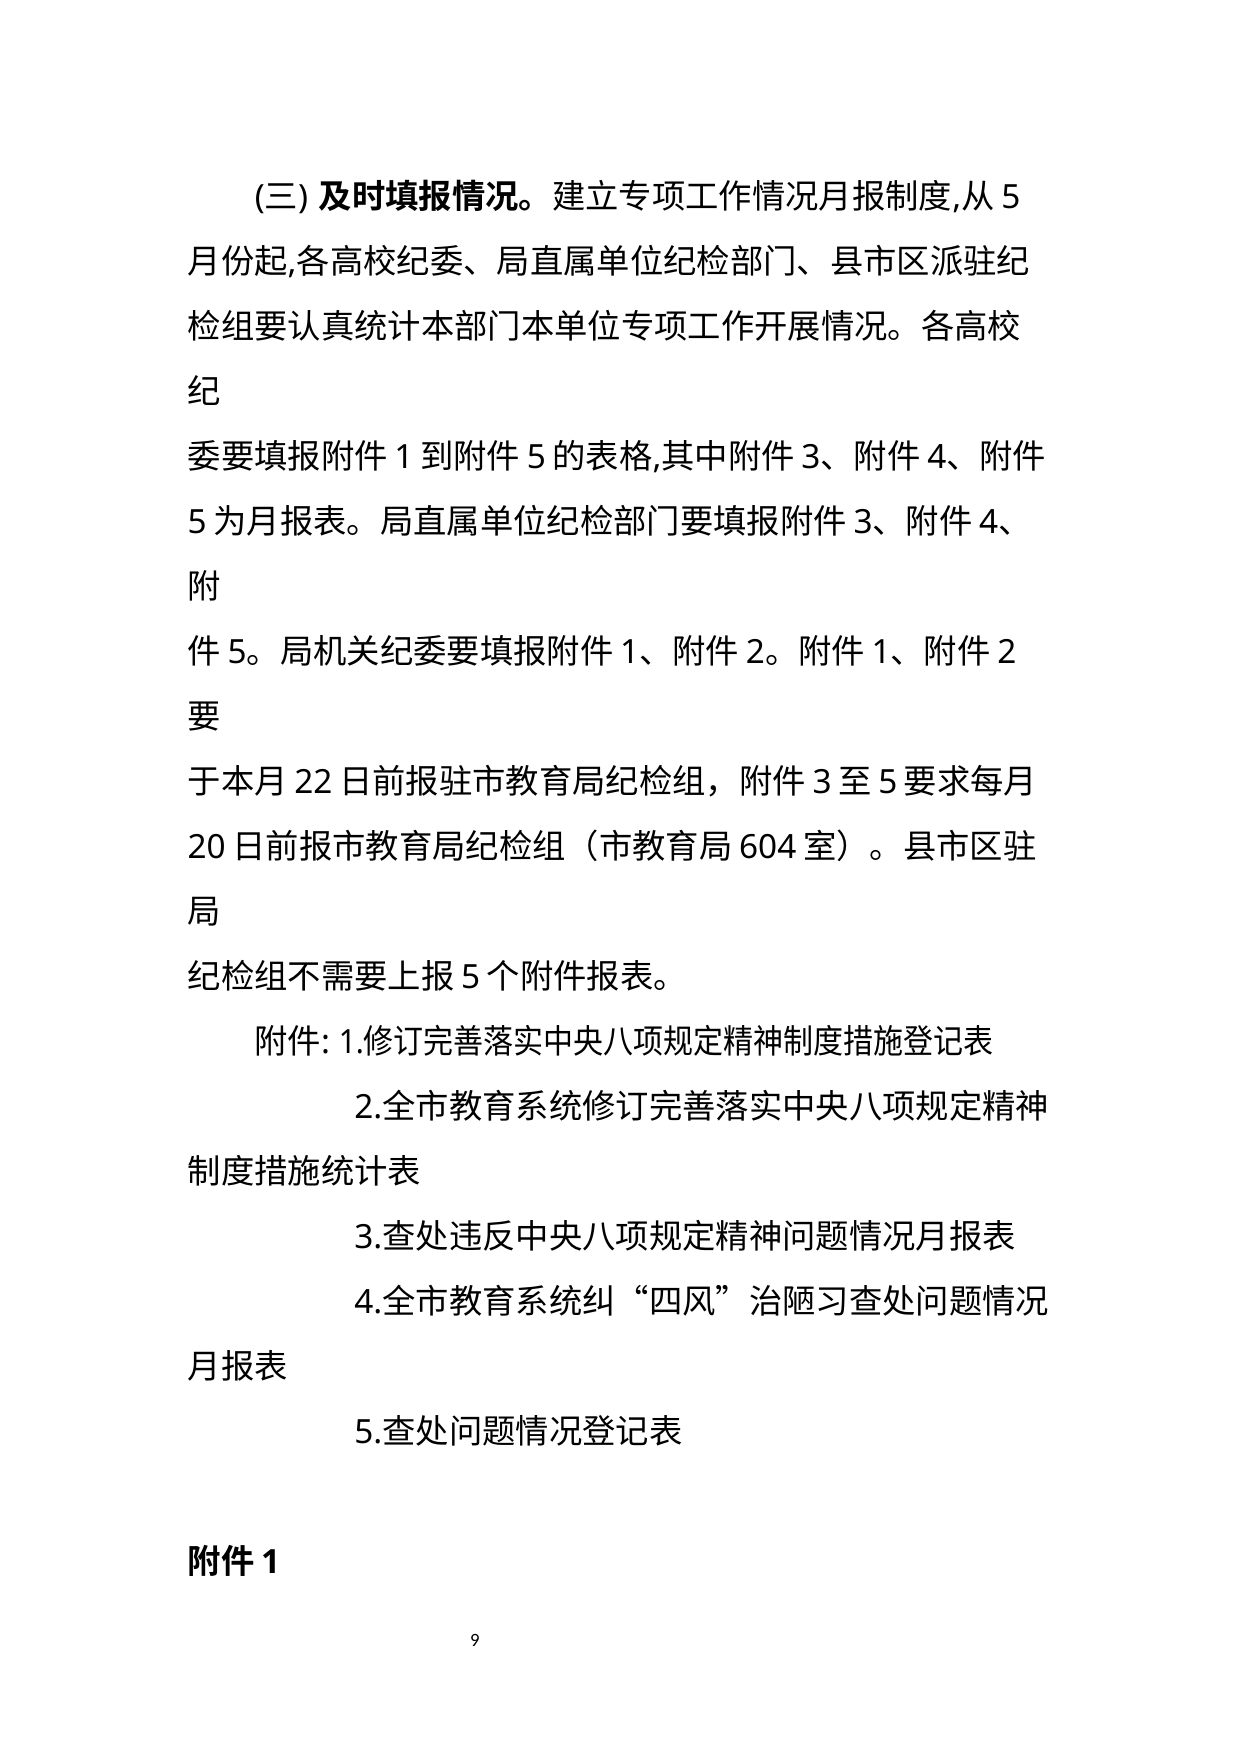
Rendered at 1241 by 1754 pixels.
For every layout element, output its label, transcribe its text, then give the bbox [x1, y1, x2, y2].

list 及时填报情况。建立专项工作情况月报制度,从5月份起,各高校纪委、局直属单位纪检部门、县市区派驻纪 [187, 162, 1053, 292]
list 纪检组不需要上报5个附件报表。 [187, 942, 1053, 1007]
text 5.查处问题情况登记表 [187, 1397, 1053, 1462]
text 2.全市教育系统修订完善落实中央八项规定精神制度措施统计表 [187, 1072, 1053, 1202]
list 件5。局机关纪委要填报附件1、附件2。附件1、附件2要 [187, 617, 1053, 747]
text 附件1 [187, 1527, 1053, 1592]
list 委要填报附件1到附件5的表格,其中附件3、附件4、附件5为月报表。局直属单位纪检部门要填报附件3、附件4、附 [187, 422, 1053, 617]
list 于本月22日前报驻市教育局纪检组，附件3至5要求每月 [187, 747, 1053, 812]
text 4.全市教育系统纠“四风”治陋习查处问题情况月报表 [187, 1267, 1053, 1397]
list 检组要认真统计本部门本单位专项工作开展情况。各高校纪 [187, 292, 1053, 422]
text 附件: 1.修订完善落实中央八项规定精神制度措施登记表 [187, 1007, 1053, 1072]
text 3.查处违反中央八项规定精神问题情况月报表 [187, 1202, 1053, 1267]
list 20日前报市教育局纪检组（市教育局604室）。县市区驻局 [187, 812, 1053, 942]
